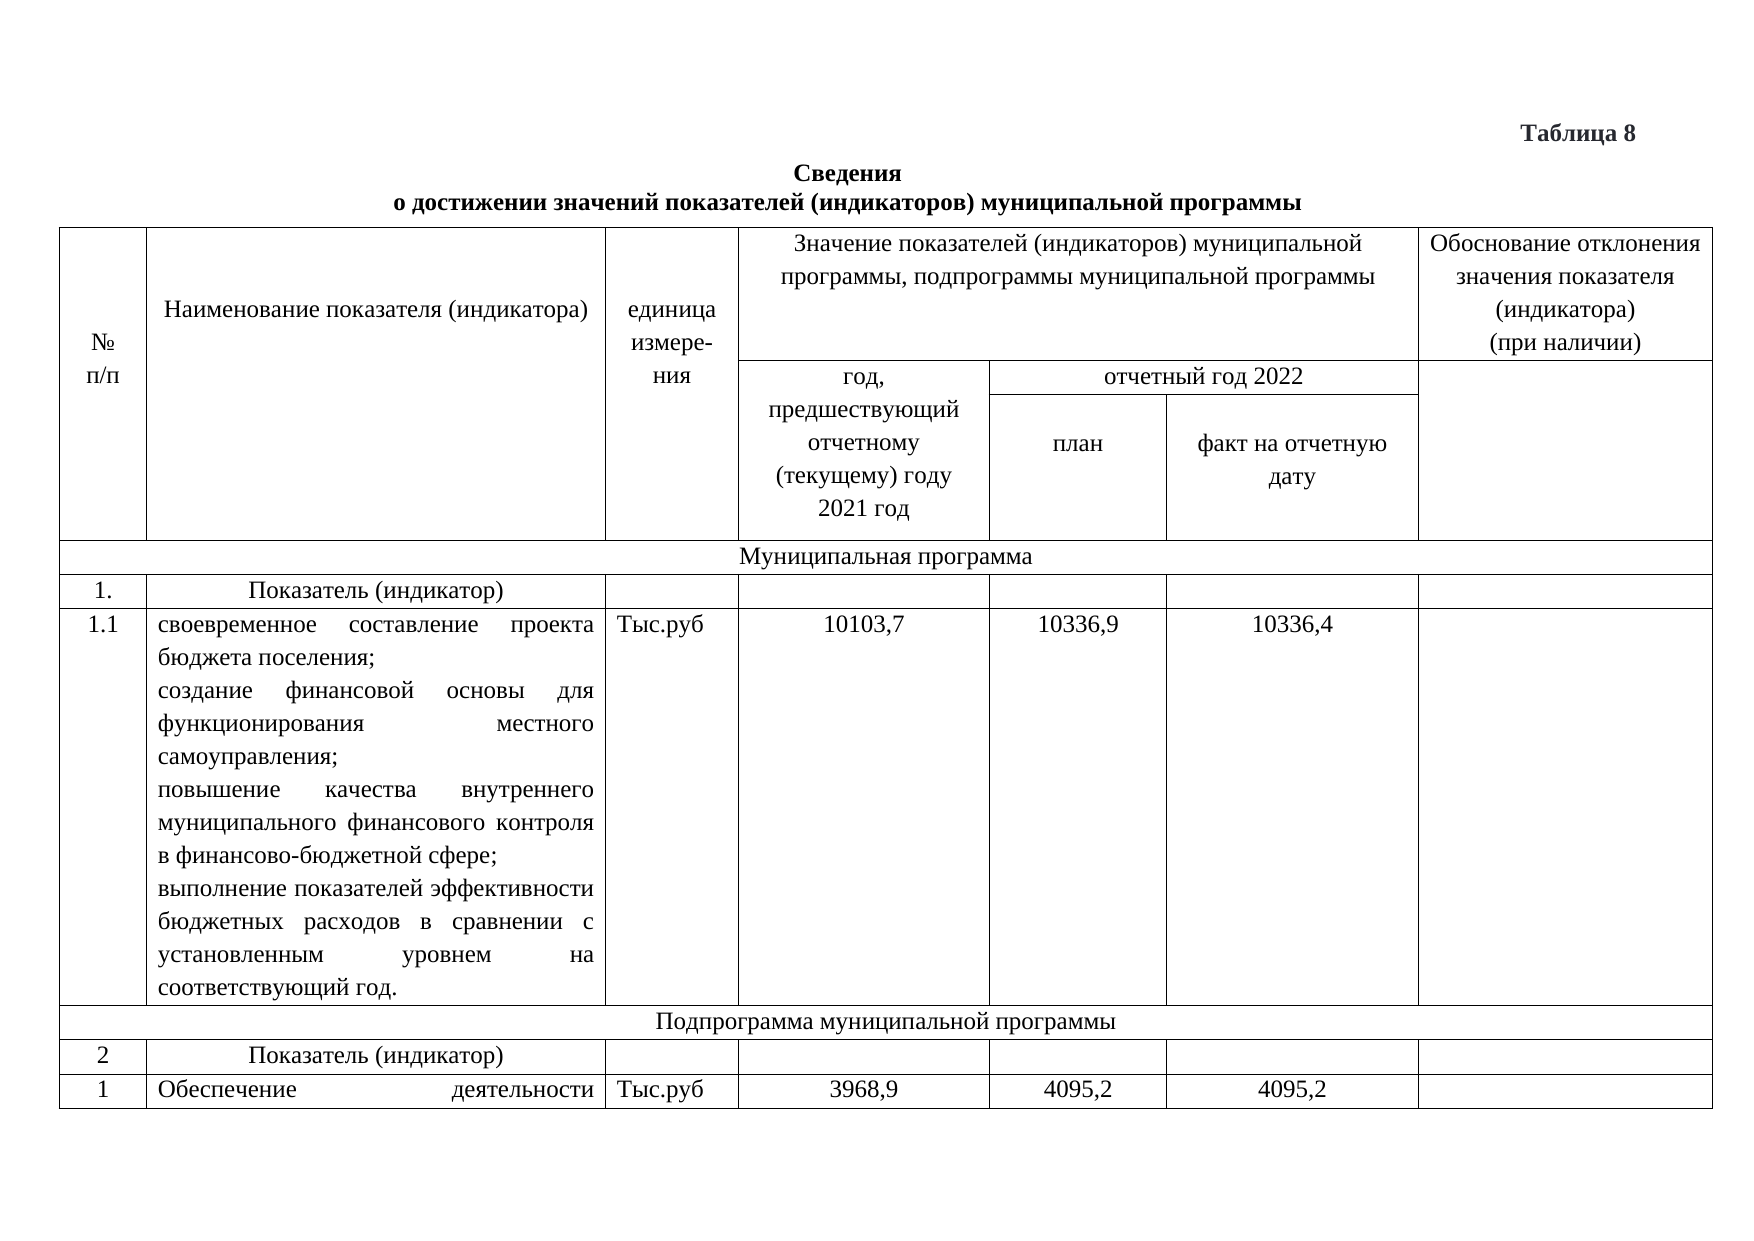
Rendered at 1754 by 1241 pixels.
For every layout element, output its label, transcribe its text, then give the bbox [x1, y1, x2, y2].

table_cell [990, 1040, 1166, 1073]
table_cell 3968,9 [739, 1075, 989, 1107]
table_cell [1419, 1040, 1712, 1073]
table_cell 4095,2 [990, 1075, 1166, 1107]
table_cell 1 [60, 1075, 146, 1107]
table_cell [1419, 575, 1712, 608]
table_cell 4095,2 [1167, 1075, 1418, 1107]
table_cell Показатель (индикатор) [147, 575, 605, 608]
table_cell [606, 1040, 738, 1073]
table_cell [606, 575, 738, 608]
table_cell 1. [60, 575, 146, 608]
table_header единица измере-ния [606, 228, 738, 540]
table_cell [1167, 1040, 1418, 1073]
table_cell [1419, 1075, 1712, 1107]
table_header № п/п [60, 228, 146, 540]
table_cell своевременное составление проекта бюджета поселения; создание финансовой основы для функционирования местного самоуправления; повышение качества внутреннего муниципального финансового контроля в финансово-бюджетной сфере; выполнение показателей эффективности бюджетных расходов в сравнении с установленным уровнем на соответствующий год. [147, 609, 605, 1005]
table_cell 1.1 [60, 609, 146, 1005]
table_cell Показатель (индикатор) [147, 1040, 605, 1073]
table_cell [739, 575, 989, 608]
table_cell [1419, 609, 1712, 1005]
table_cell Подпрограмма муниципальной программы [60, 1006, 1712, 1039]
subtitle Сведения о достижении значений показателей (индикаторов) муниципальной программы [59, 158, 1636, 216]
table_header Обоснование отклонения значения показателя (индикатора) (при наличии) [1419, 228, 1712, 360]
table_cell 10103,7 [739, 609, 989, 1005]
table_header Значение показателей (индикаторов) муниципальной программы, подпрограммы муниципальной программы [739, 228, 1418, 360]
table_cell план [990, 395, 1166, 540]
table_cell [739, 1040, 989, 1073]
table_cell 2 [60, 1040, 146, 1073]
table_cell 10336,9 [990, 609, 1166, 1005]
table_cell факт на отчетную дату [1167, 395, 1418, 540]
table_cell [1167, 575, 1418, 608]
table_cell Тыс.руб [606, 609, 738, 1005]
table_header Наименование показателя (индикатора) [147, 228, 605, 540]
table_cell 10336,4 [1167, 609, 1418, 1005]
text Таблица 8 [59, 118, 1636, 147]
table_cell Тыс.руб [606, 1075, 738, 1107]
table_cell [147, 1075, 605, 1107]
table_cell [1419, 361, 1712, 540]
table_cell [990, 575, 1166, 608]
table_cell Муниципальная программа [60, 541, 1712, 574]
table_cell отчетный год 2022 [990, 361, 1418, 394]
table_cell год, предшествующий отчетному (текущему) году 2021 год [739, 361, 989, 540]
